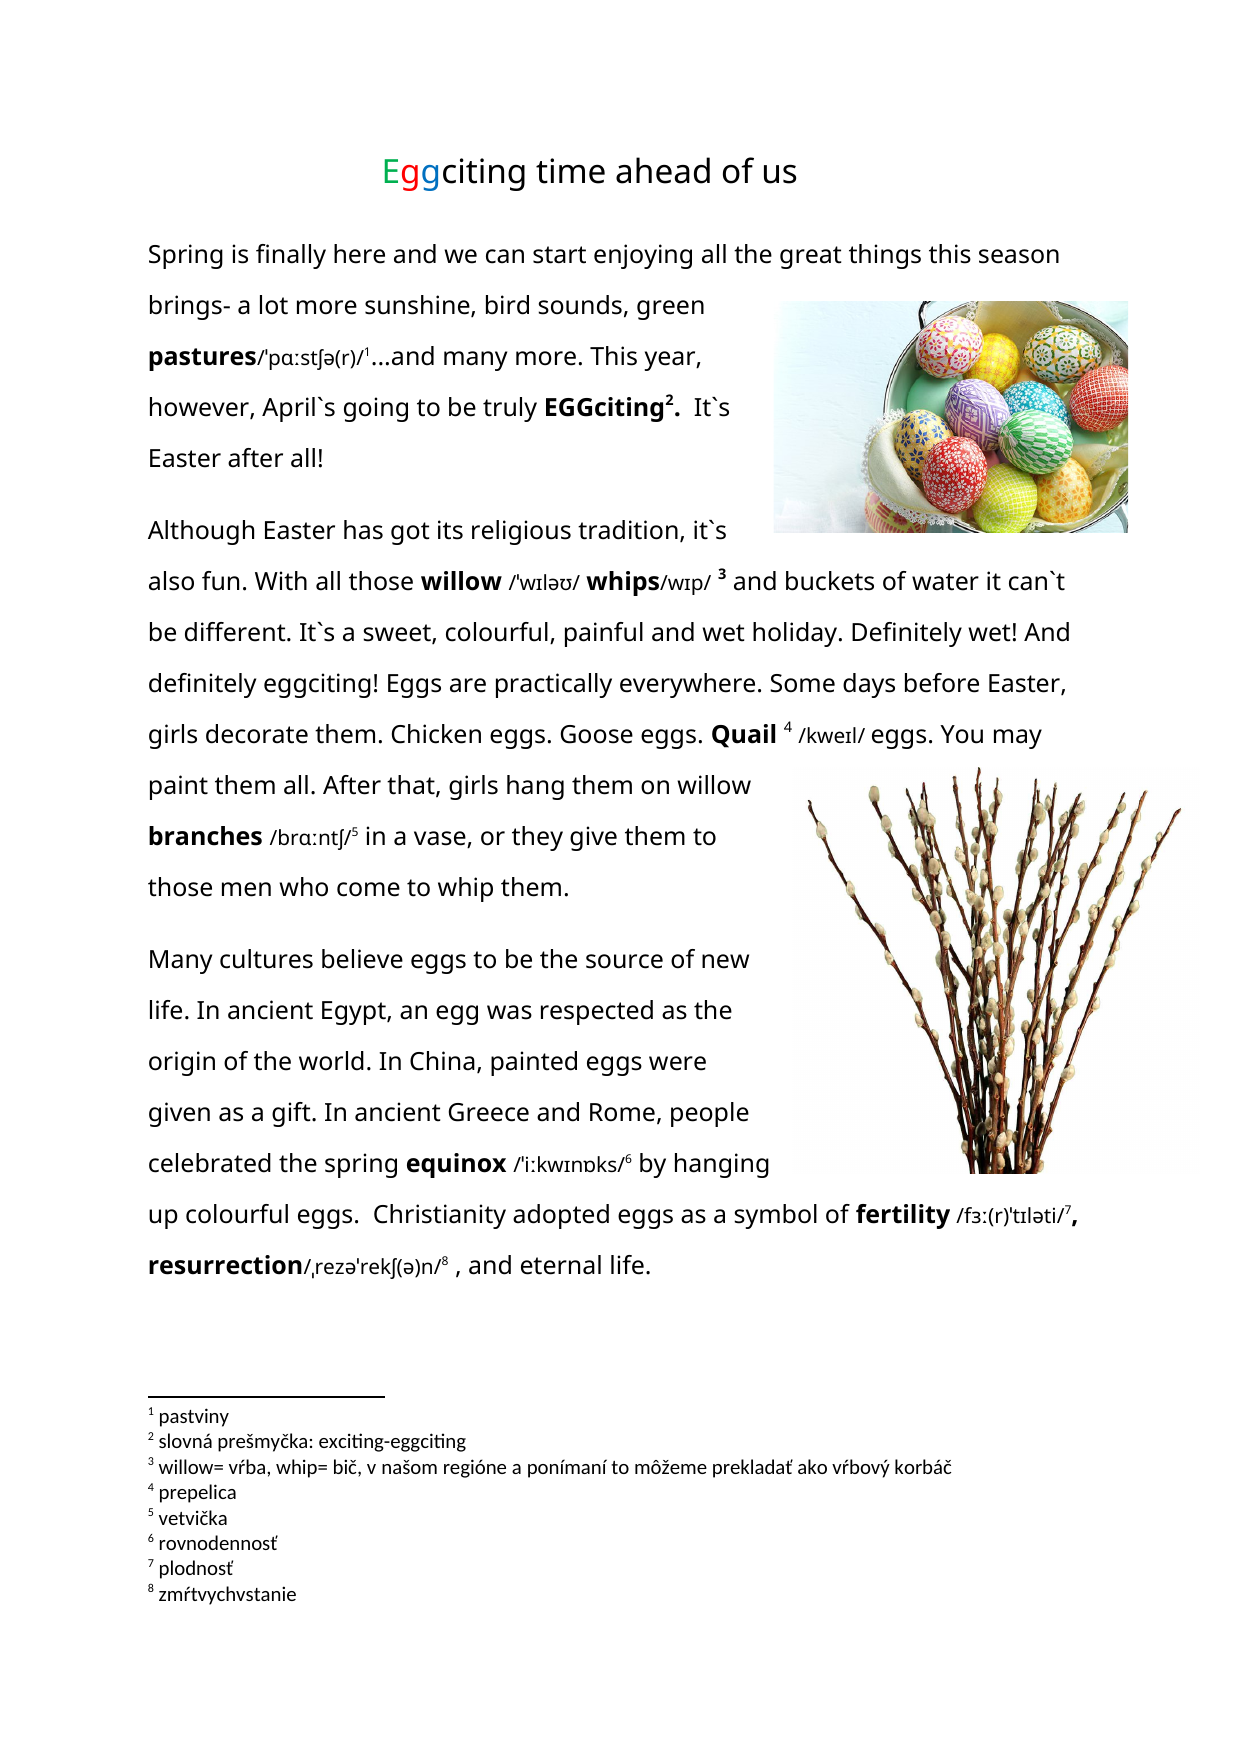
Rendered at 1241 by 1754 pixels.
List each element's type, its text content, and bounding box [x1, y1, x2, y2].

picture [773, 301, 1129, 533]
text Although Easter has got its religious tradition, it`s also fun. With all those willow /ˈwɪləʊ/ whips/wɪp/ and buckets of water it can`t be different. It`s a sweet, colourful, painful and wet holiday. Definitely wet! And definitely eggciting! Eggs are practically everywhere. Some days before Easter, girls decorate them. Chicken eggs. Goose eggs. Quail /kweɪl/ eggs. You may paint them all. After that, girls hang them on willow branches /brɑːntʃ/ in a vase, or they give them to those men who come to whip them. [148, 513, 1093, 904]
text Spring is finally here and we can start enjoying all the great things this season brings- a lot more sunshine, bird sounds, green pastures/ˈpɑːstʃə(r)/...and many more. This year, however, April`s going to be truly EGGciting. It`s Easter after all! [148, 237, 1093, 475]
text Many cultures believe eggs to be the source of new life. In ancient Egypt, an egg was respected as the origin of the world. In China, painted eggs were given as a gift. In ancient Greece and Rome, people celebrated the spring equinox /ˈiːkwɪnɒks/ by hanging up colourful eggs. Christianity adopted eggs as a symbol of fertility /fɜː(r)ˈtɪləti/, resurrection/ˌrezəˈrekʃ(ə)n/ , and eternal life. [148, 942, 1093, 1282]
text Eggciting time ahead of us [148, 148, 1093, 193]
picture [792, 767, 1200, 1174]
